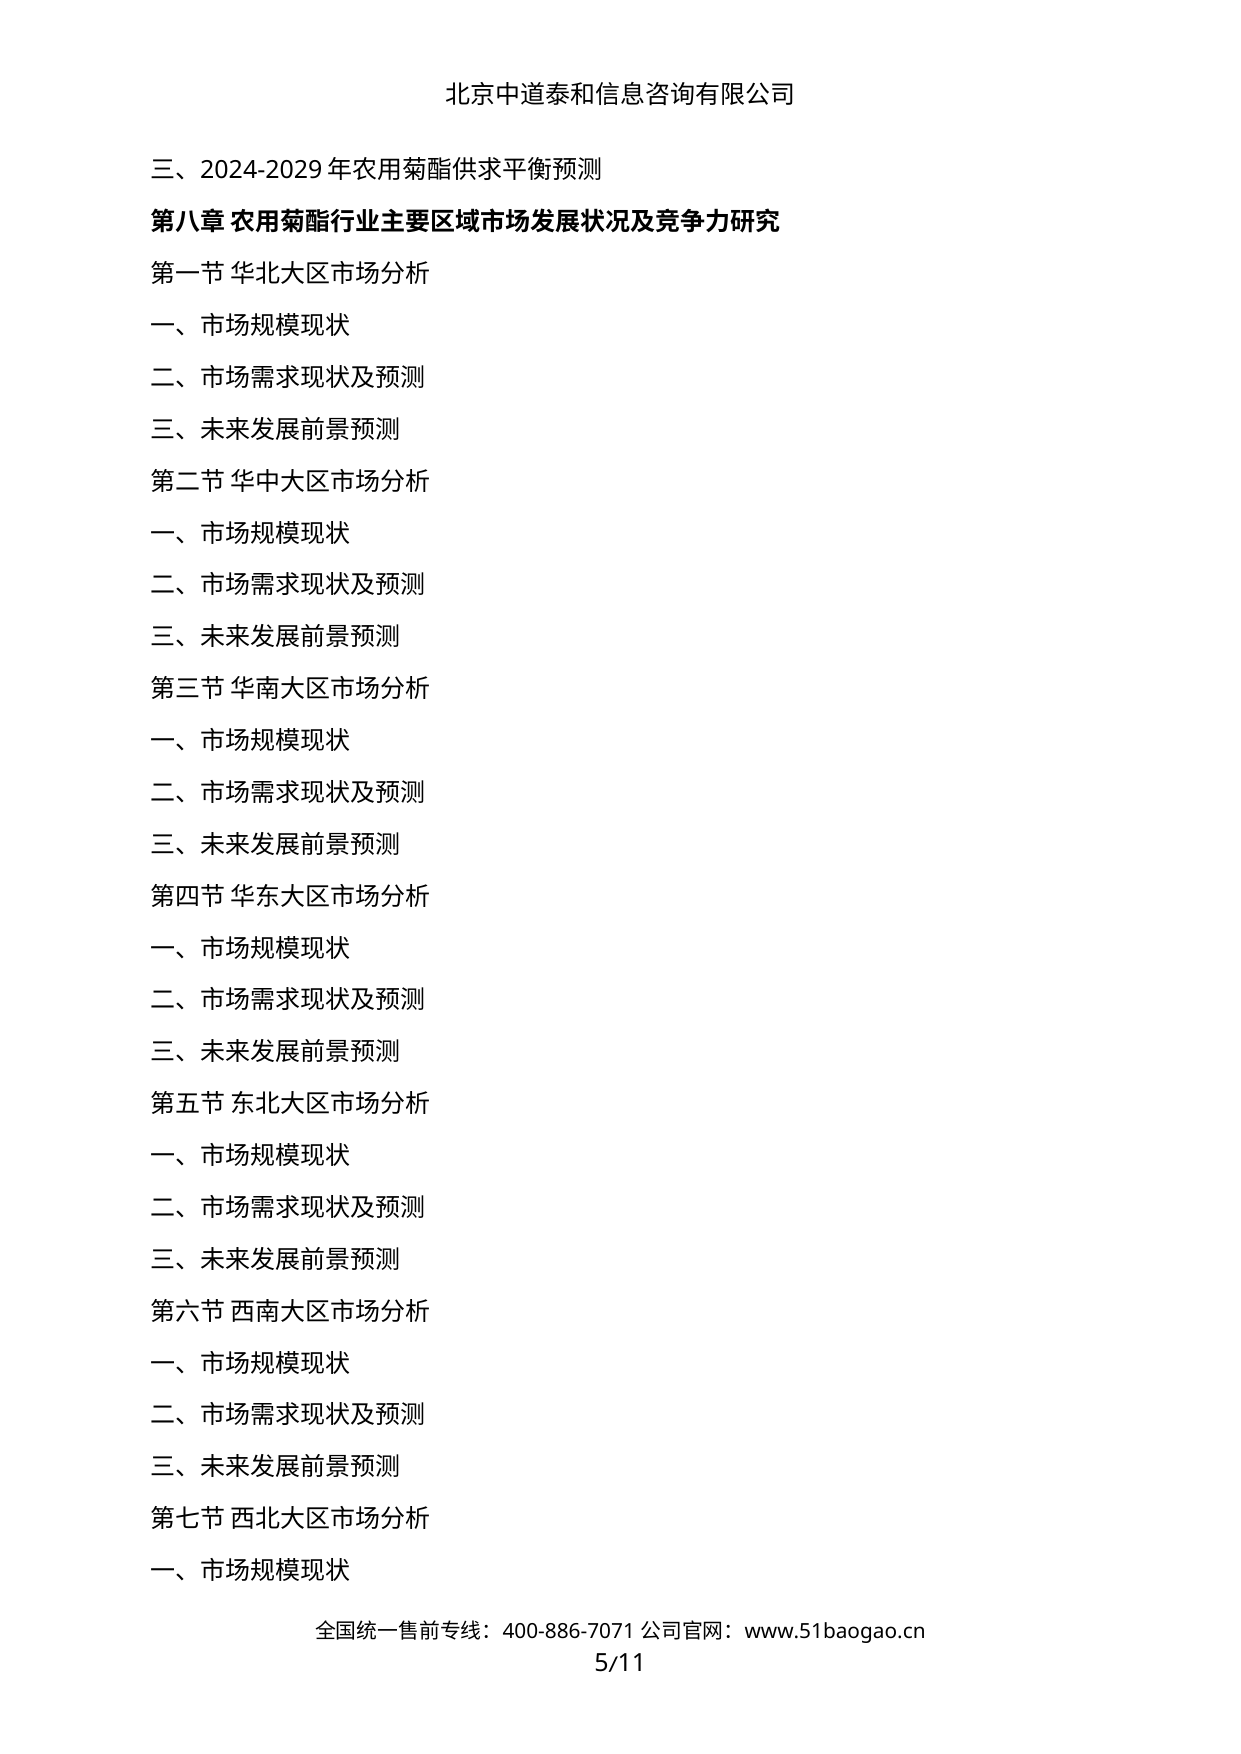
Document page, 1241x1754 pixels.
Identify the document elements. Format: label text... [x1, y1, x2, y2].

text 第二节 华中大区市场分析 [150, 461, 1090, 497]
text 一、市场规模现状 [150, 1551, 1090, 1587]
text 第六节 西南大区市场分析 [150, 1291, 1090, 1327]
text 一、市场规模现状 [150, 1136, 1090, 1172]
text 第七节 西北大区市场分析 [150, 1499, 1090, 1535]
text 三、2024-2029年农用菊酯供求平衡预测 [150, 150, 1090, 186]
text 一、市场规模现状 [150, 928, 1090, 964]
text 三、未来发展前景预测 [150, 409, 1090, 446]
text 第四节 华东大区市场分析 [150, 876, 1090, 912]
text 三、未来发展前景预测 [150, 1447, 1090, 1483]
text 三、未来发展前景预测 [150, 1239, 1090, 1276]
text 第三节 华南大区市场分析 [150, 669, 1090, 705]
text 二、市场需求现状及预测 [150, 1187, 1090, 1224]
text 一、市场规模现状 [150, 513, 1090, 549]
text 一、市场规模现状 [150, 1343, 1090, 1379]
text 二、市场需求现状及预测 [150, 357, 1090, 394]
text 三、未来发展前景预测 [150, 1032, 1090, 1068]
text 三、未来发展前景预测 [150, 824, 1090, 861]
text 一、市场规模现状 [150, 721, 1090, 757]
text 二、市场需求现状及预测 [150, 772, 1090, 809]
text 第八章 农用菊酯行业主要区域市场发展状况及竞争力研究 [150, 202, 1090, 238]
text 二、市场需求现状及预测 [150, 1395, 1090, 1431]
text 二、市场需求现状及预测 [150, 980, 1090, 1016]
text 二、市场需求现状及预测 [150, 565, 1090, 601]
text 第五节 东北大区市场分析 [150, 1084, 1090, 1120]
text 第一节 华北大区市场分析 [150, 254, 1090, 290]
text 一、市场规模现状 [150, 306, 1090, 342]
text 三、未来发展前景预测 [150, 617, 1090, 653]
